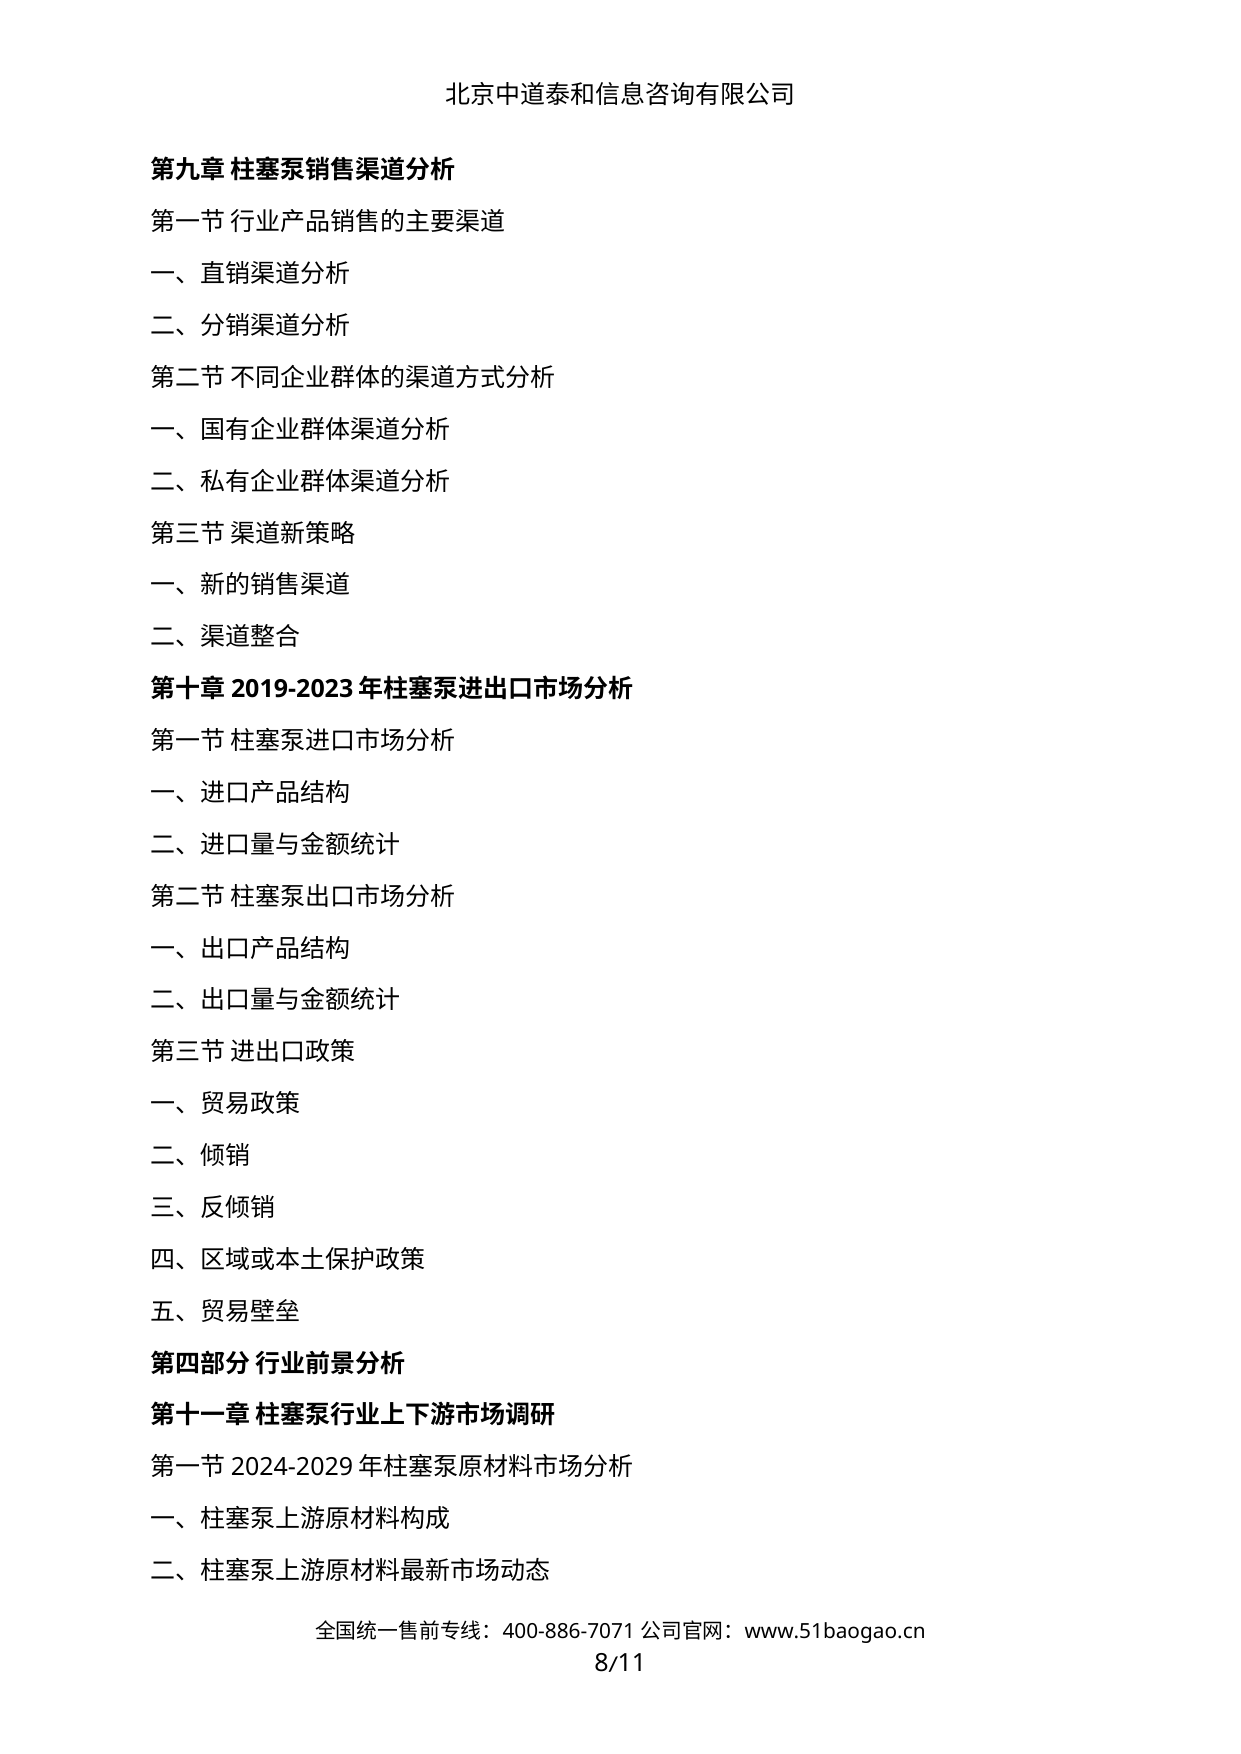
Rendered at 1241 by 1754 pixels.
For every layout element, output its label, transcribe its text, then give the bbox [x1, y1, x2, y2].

text 二、柱塞泵上游原材料最新市场动态 [150, 1551, 1090, 1587]
text 二、倾销 [150, 1136, 1090, 1172]
text 二、私有企业群体渠道分析 [150, 461, 1090, 497]
text 五、贸易壁垒 [150, 1291, 1090, 1327]
text 四、区域或本土保护政策 [150, 1239, 1090, 1276]
text 第二节 柱塞泵出口市场分析 [150, 876, 1090, 912]
text 一、柱塞泵上游原材料构成 [150, 1499, 1090, 1535]
text 二、渠道整合 [150, 617, 1090, 653]
text 第十一章 柱塞泵行业上下游市场调研 [150, 1395, 1090, 1431]
text 一、贸易政策 [150, 1084, 1090, 1120]
text 二、进口量与金额统计 [150, 824, 1090, 861]
text 一、直销渠道分析 [150, 254, 1090, 290]
text 一、新的销售渠道 [150, 565, 1090, 601]
text 第二节 不同企业群体的渠道方式分析 [150, 357, 1090, 394]
text 三、反倾销 [150, 1187, 1090, 1224]
text 第十章 2019-2023年柱塞泵进出口市场分析 [150, 669, 1090, 705]
text 第九章 柱塞泵销售渠道分析 [150, 150, 1090, 186]
text 第一节 行业产品销售的主要渠道 [150, 202, 1090, 238]
text 第三节 渠道新策略 [150, 513, 1090, 549]
text 一、进口产品结构 [150, 772, 1090, 809]
text 二、出口量与金额统计 [150, 980, 1090, 1016]
text 一、国有企业群体渠道分析 [150, 409, 1090, 446]
text 一、出口产品结构 [150, 928, 1090, 964]
text 第一节 2024-2029年柱塞泵原材料市场分析 [150, 1447, 1090, 1483]
text 二、分销渠道分析 [150, 306, 1090, 342]
text 第一节 柱塞泵进口市场分析 [150, 721, 1090, 757]
text 第三节 进出口政策 [150, 1032, 1090, 1068]
text 第四部分 行业前景分析 [150, 1343, 1090, 1379]
